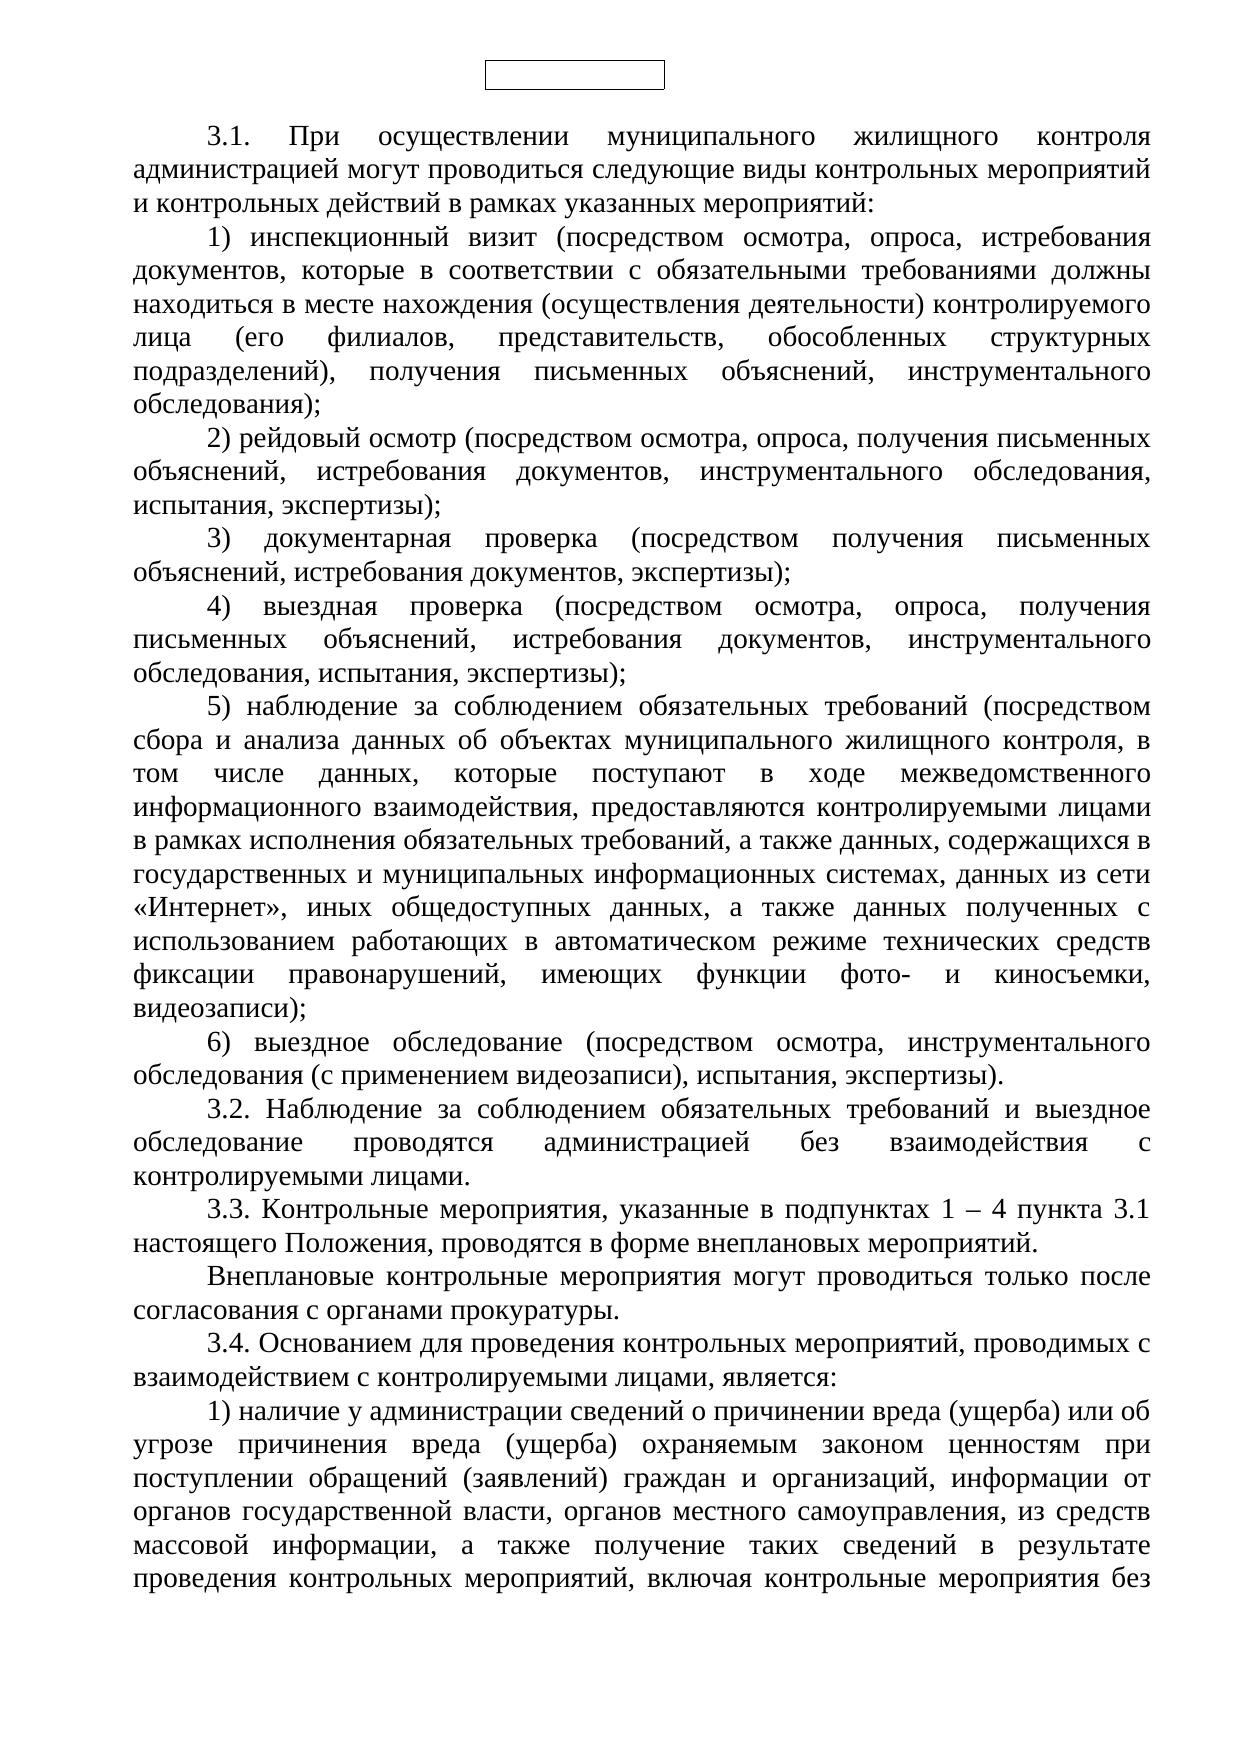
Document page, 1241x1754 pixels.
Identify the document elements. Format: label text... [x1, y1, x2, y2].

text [133, 1393, 1152, 1594]
text 3.4. Основанием для проведения контрольных мероприятий, проводимых с взаимодействием с контролируемыми лицами, является: [133, 1326, 1152, 1393]
text 1) инспекционный визит (посредством осмотра, опроса, истребования документов, которые в соответствии с обязательными требованиями должны находиться в месте нахождения (осуществления деятельности) контролируемого лица (его филиалов, представительств, обособленных структурных подразделений), получения письменных объяснений, инструментального обследования); [133, 219, 1152, 420]
text Внеплановые контрольные мероприятия могут проводиться только после согласования с органами прокуратуры. [133, 1258, 1152, 1326]
text 6) выездное обследование (посредством осмотра, инструментального обследования (с применением видеозаписи), испытания, экспертизы). [133, 1024, 1152, 1091]
text 3) документарная проверка (посредством получения письменных объяснений, истребования документов, экспертизы); [133, 521, 1152, 588]
text 3.3. Контрольные мероприятия, указанные в подпунктах 1 – 4 пункта 3.1 настоящего Положения, проводятся в форме внеплановых мероприятий. [133, 1191, 1152, 1258]
text 2) рейдовый осмотр (посредством осмотра, опроса, получения письменных объяснений, истребования документов, инструментального обследования, испытания, экспертизы); [133, 420, 1152, 521]
text 3.2. Наблюдение за соблюдением обязательных требований и выездное обследование проводятся администрацией без взаимодействия с контролируемыми лицами. [133, 1091, 1152, 1191]
text 4) выездная проверка (посредством осмотра, опроса, получения письменных объяснений, истребования документов, инструментального обследования, испытания, экспертизы); [133, 588, 1152, 688]
text 5) наблюдение за соблюдением обязательных требований (посредством сбора и анализа данных об объектах муниципального жилищного контроля, в том числе данных, которые поступают в ходе межведомственного информационного взаимодействия, предоставляются контролируемыми лицами в рамках исполнения обязательных требований, а также данных, содержащихся в государственных и муниципальных информационных системах, данных из сети «Интернет», иных общедоступных данных, а также данных полученных с использованием работающих в автоматическом режиме технических средств фиксации правонарушений, имеющих функции фото- и киносъемки, видеозаписи); [133, 688, 1152, 823]
text 3.1. При осуществлении муниципального жилищного контроля администрацией могут проводиться следующие виды контрольных мероприятий и контрольных действий в рамках указанных мероприятий: [133, 118, 1152, 219]
